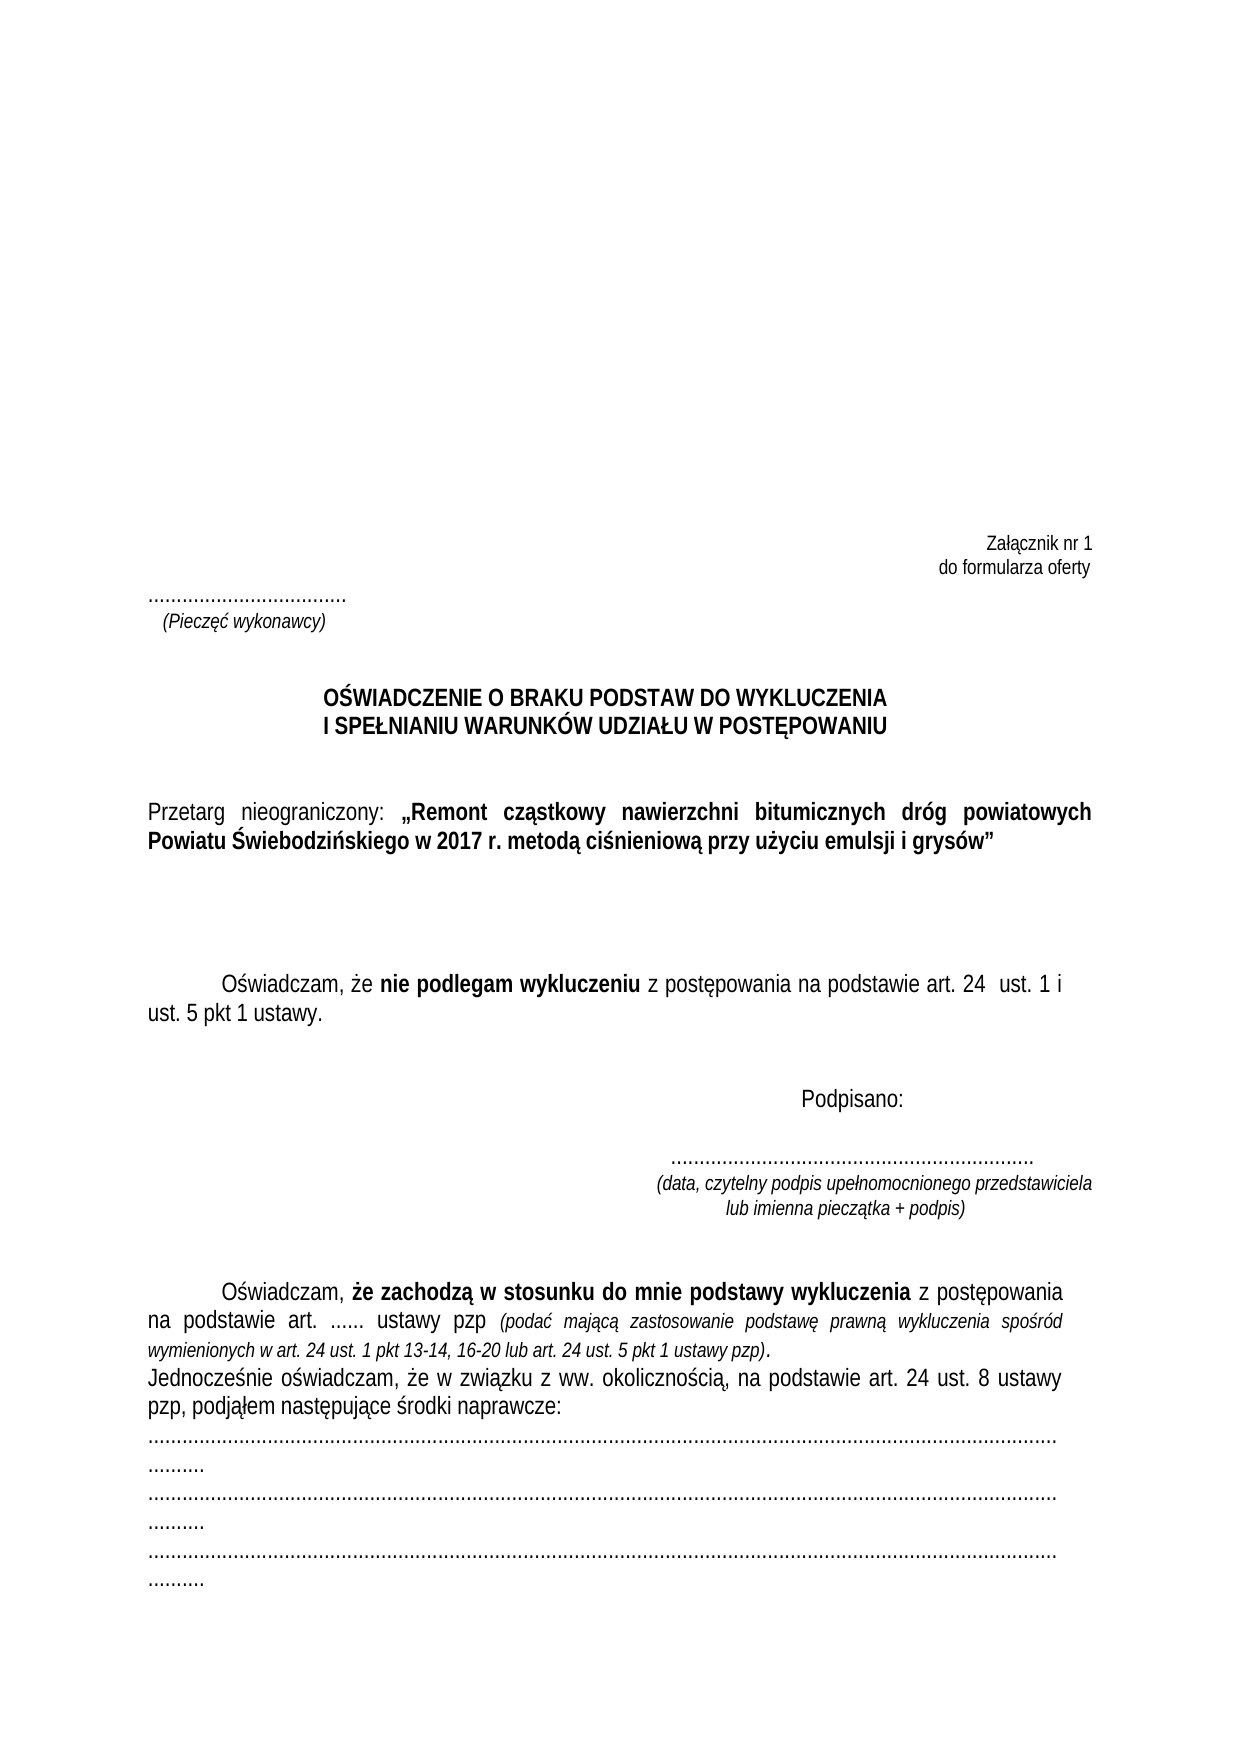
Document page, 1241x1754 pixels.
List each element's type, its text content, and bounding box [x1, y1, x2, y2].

text lub imienna pieczątka + podpis) [148, 1194, 1093, 1219]
text (Pieczęć wykonawcy) [148, 607, 1093, 632]
text Oświadczam, że nie podlegam wykluczeniu z postępowania na podstawie art. 24 ust. 1 i ust. 5 pkt 1 ustawy. [148, 969, 1063, 1026]
text Podpisano: [148, 1083, 1093, 1112]
text do formularza oferty [148, 555, 1093, 579]
text Oświadczam, że zachodzą w stosunku do mnie podstawy wykluczenia z postępowania na podstawie art. ...... ustawy pzp (podać mającą zastosowanie podstawę prawną wykluczenia spośród wymienionych w art. 24 ust. 1 pkt 13-14, 16-20 lub art. 24 ust. 5 pkt 1 ustawy pzp). [148, 1277, 1063, 1363]
text Załącznik nr 1 [811, 531, 1093, 555]
text .......................................................................................................................................................................... [148, 1477, 1063, 1534]
text I SPEŁNIANIU WARUNKÓW UDZIAŁU W POSTĘPOWANIU [148, 711, 1063, 740]
text ................................... [148, 579, 1093, 607]
text OŚWIADCZENIE O BRAKU PODSTAW DO WYKLUCZENIA [148, 682, 1063, 711]
text (data, czytelny podpis upełnomocnionego przedstawiciela [148, 1169, 1093, 1194]
text ................................................................ [148, 1141, 1093, 1169]
text Przetarg nieograniczony: „Remont cząstkowy nawierzchni bitumicznych dróg powiatowych Powiatu Świebodzińskiego w 2017 r. metodą ciśnieniową przy użyciu emulsji i grysów” [148, 797, 1093, 854]
text .......................................................................................................................................................................... [148, 1420, 1063, 1477]
text .......................................................................................................................................................................... [148, 1534, 1063, 1592]
text Jednocześnie oświadczam, że w związku z ww. okolicznością, na podstawie art. 24 ust. 8 ustawy pzp, podjąłem następujące środki naprawcze: [148, 1363, 1063, 1420]
